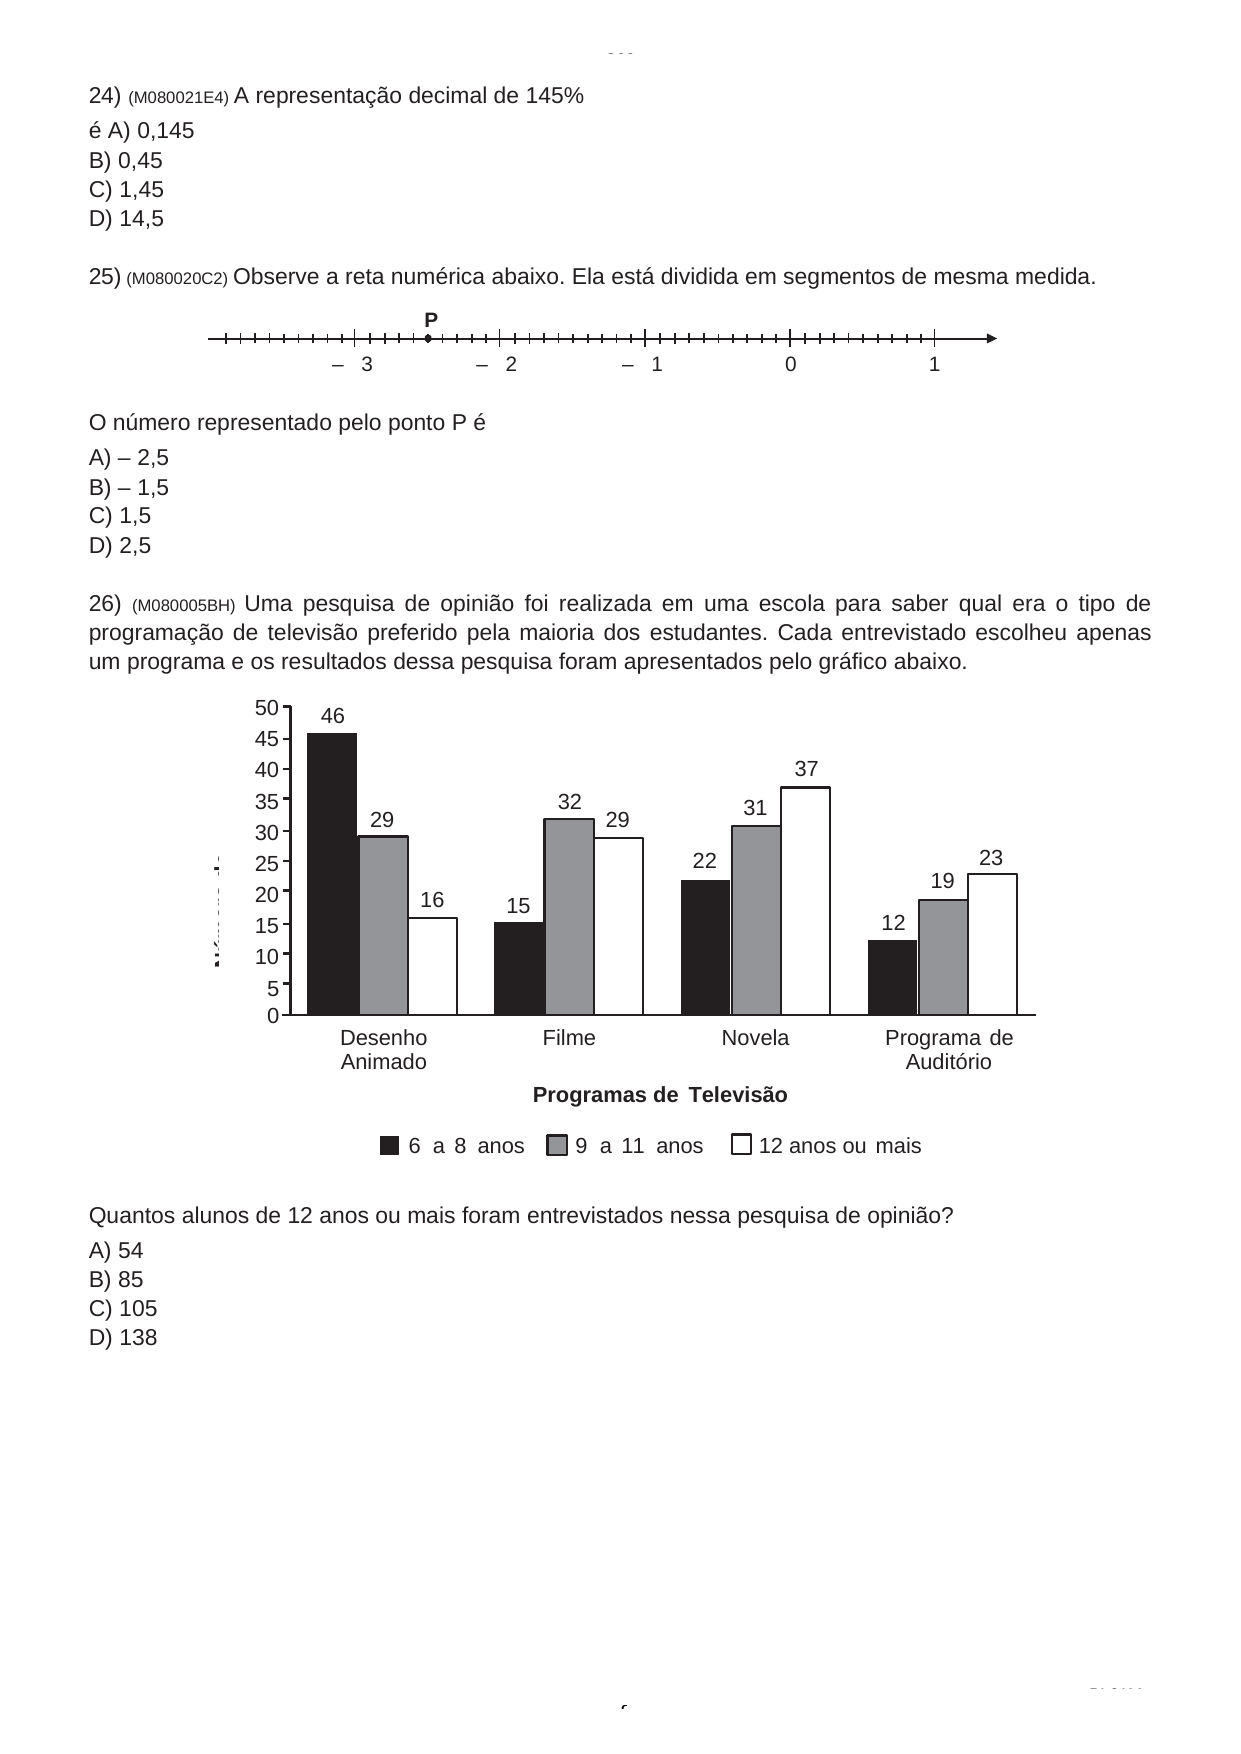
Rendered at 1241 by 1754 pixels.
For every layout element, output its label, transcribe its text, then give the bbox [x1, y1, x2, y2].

text Filme Novela Programa de [542, 1028, 1163, 1049]
text 6 a 8 anos 9 a 11 anos 12 anos ou mais [408, 1133, 1163, 1158]
list 54 [88, 1237, 1163, 1263]
text D) 14,5 [88, 205, 1163, 231]
text 15 [98, 913, 435, 938]
text 45 [98, 726, 435, 751]
text 35 [98, 788, 435, 814]
text 40 [98, 757, 435, 783]
text Quantos alunos de 12 anos ou mais foram entrevistados nessa pesquisa de opinião? [88, 1202, 1163, 1228]
text B) – 1,5 [105, 479, 1163, 500]
text P [424, 308, 1163, 332]
text 20 [98, 882, 435, 907]
text O número representado pelo ponto P é A) – 2,5 [88, 409, 488, 470]
text B) 0,45 [105, 152, 1163, 173]
text Animado [77, 1049, 427, 1074]
list (M080021E4) A representação decimal de 145% é A) 0,145 [88, 82, 602, 143]
text Programas de Televisão [533, 1082, 1163, 1107]
text D) 2,5 [88, 532, 1163, 558]
text 0 [77, 1007, 469, 1028]
text 5 [77, 975, 469, 1001]
text – 3 – 2 – 1 0 1 [332, 352, 1163, 376]
text Desenho [77, 1028, 427, 1049]
list 85 C) 105 D) 138 [88, 1266, 158, 1351]
text 10 [98, 944, 435, 969]
text C) 1,45 [88, 176, 1163, 202]
list (M080020C2) Observe a reta numérica abaixo. Ela está dividida em segmentos de mesma medida. [88, 263, 1163, 289]
text Auditório [906, 1049, 1163, 1074]
text 26) (M080005BH) Uma pesquisa de opinião foi realizada em uma escola para saber qual era o tipo de programação de televisão preferido pela maioria dos estudantes. Cada entrevistado escolheu apenas um programa e os resultados dessa pesquisa foram apresentados pelo gráfico abaixo. [88, 590, 1152, 674]
text C) 1,5 [88, 502, 1163, 529]
text 30 [98, 820, 435, 845]
text 50 [98, 695, 435, 720]
text 25 [98, 851, 435, 876]
